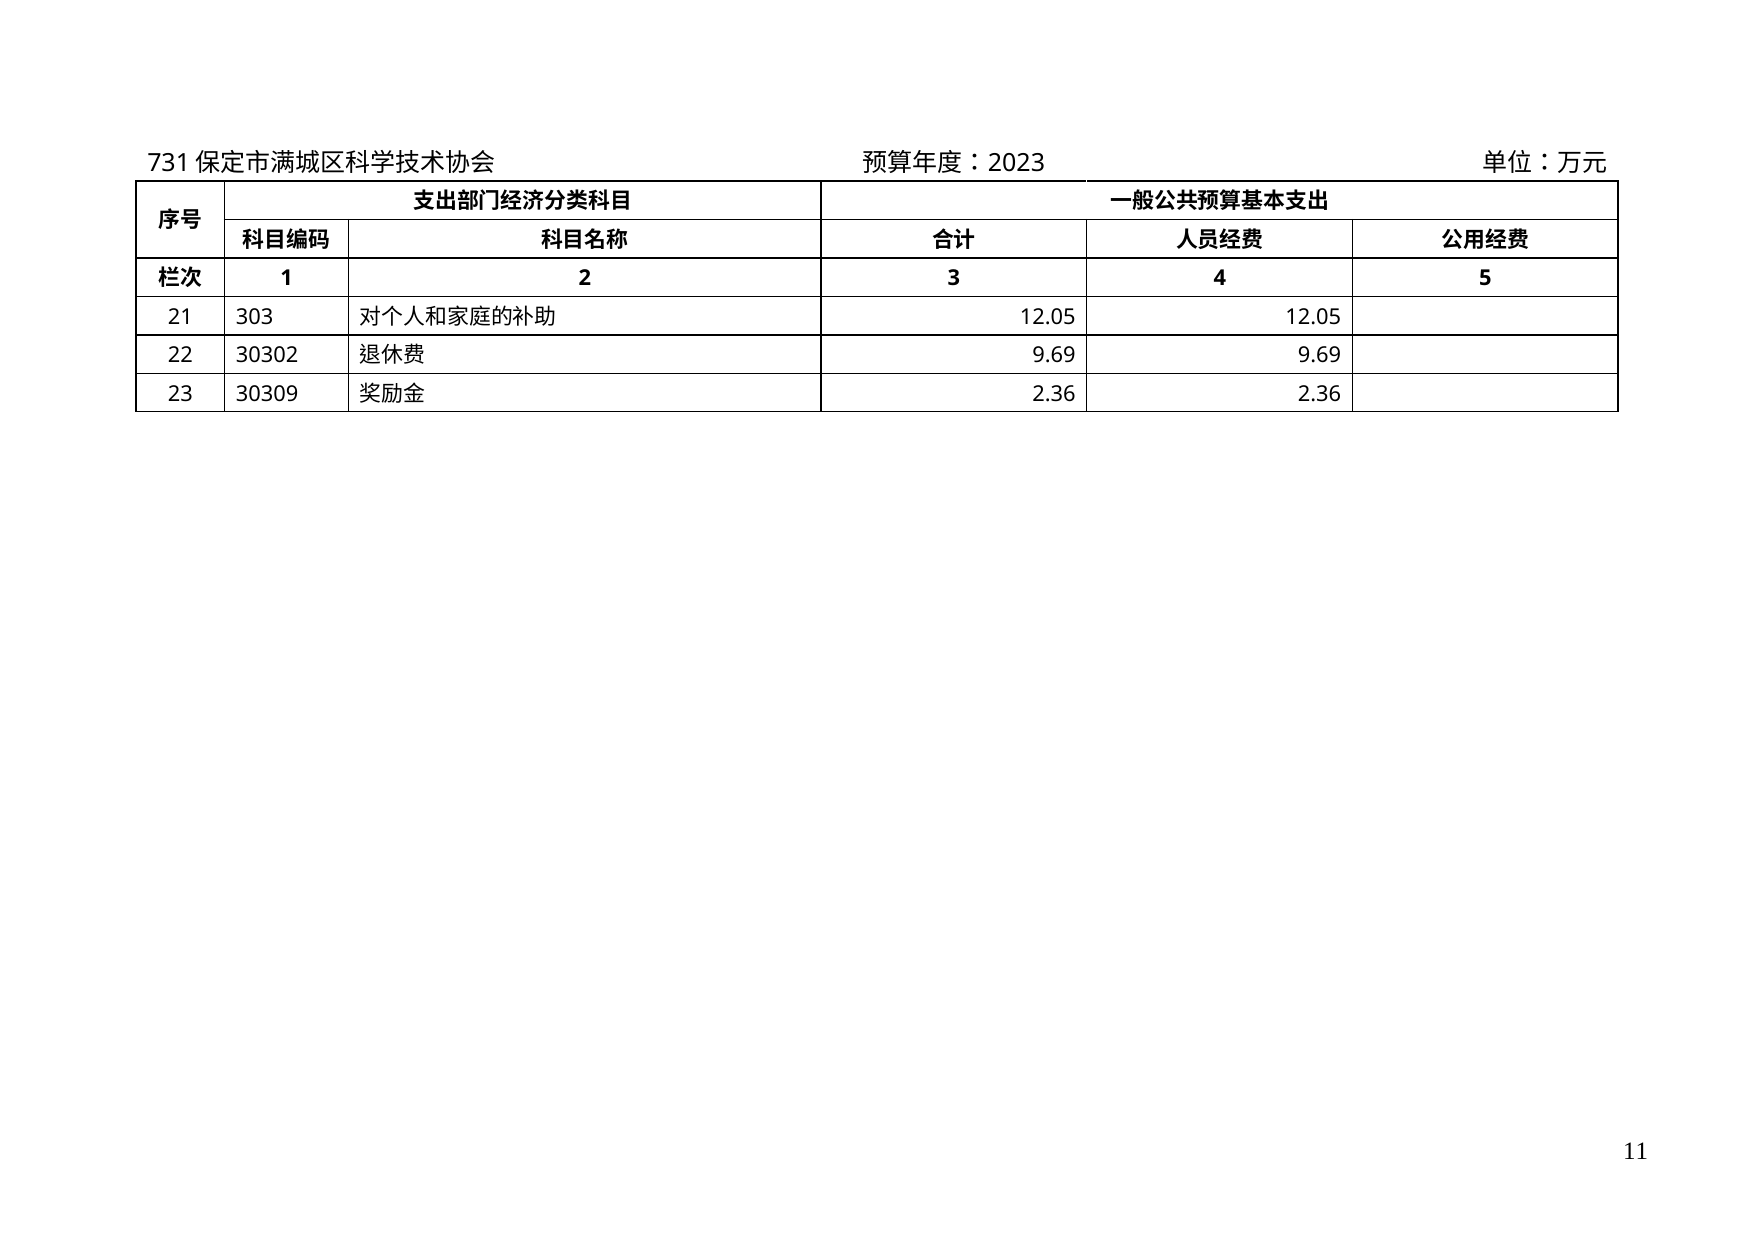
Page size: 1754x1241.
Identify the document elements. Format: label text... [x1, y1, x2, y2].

table_cell 2.36 [1087, 374, 1352, 411]
table_header 预算年度：2023 [822, 143, 1086, 180]
table_cell 公用经费 [1353, 220, 1617, 257]
table_header 731保定市满城区科学技术协会 [137, 143, 820, 180]
table_cell 30302 [225, 336, 348, 372]
table_cell 9.69 [822, 336, 1086, 372]
table_cell 序号 [137, 182, 224, 257]
table_cell 2.36 [822, 374, 1086, 411]
table_cell 栏次 [137, 259, 224, 296]
table_cell 支出部门经济分类科目 [225, 182, 820, 219]
table_cell 5 [1353, 259, 1617, 296]
table_cell 退休费 [349, 336, 820, 372]
table_cell 30309 [225, 374, 348, 411]
table_cell 9.69 [1087, 336, 1352, 372]
table_cell 1 [225, 259, 348, 296]
table_cell 22 [137, 336, 224, 372]
table_cell 3 [822, 259, 1086, 296]
table_cell 科目编码 [225, 220, 348, 257]
table_cell 23 [137, 374, 224, 411]
table_cell 21 [137, 297, 224, 334]
table_cell 4 [1087, 259, 1352, 296]
table_cell 一般公共预算基本支出 [822, 182, 1617, 219]
table_cell 科目名称 [349, 220, 820, 257]
table_header 单位：万元 [1087, 143, 1617, 180]
table_cell 12.05 [822, 297, 1086, 334]
table_cell [1353, 374, 1617, 411]
table_cell [1353, 336, 1617, 372]
table_cell 对个人和家庭的补助 [349, 297, 820, 334]
table_cell 12.05 [1087, 297, 1352, 334]
table_cell 奖励金 [349, 374, 820, 411]
table_cell 合计 [822, 220, 1086, 257]
table_cell 人员经费 [1087, 220, 1352, 257]
table_cell 303 [225, 297, 348, 334]
table_cell 2 [349, 259, 820, 296]
table_cell [1353, 297, 1617, 334]
